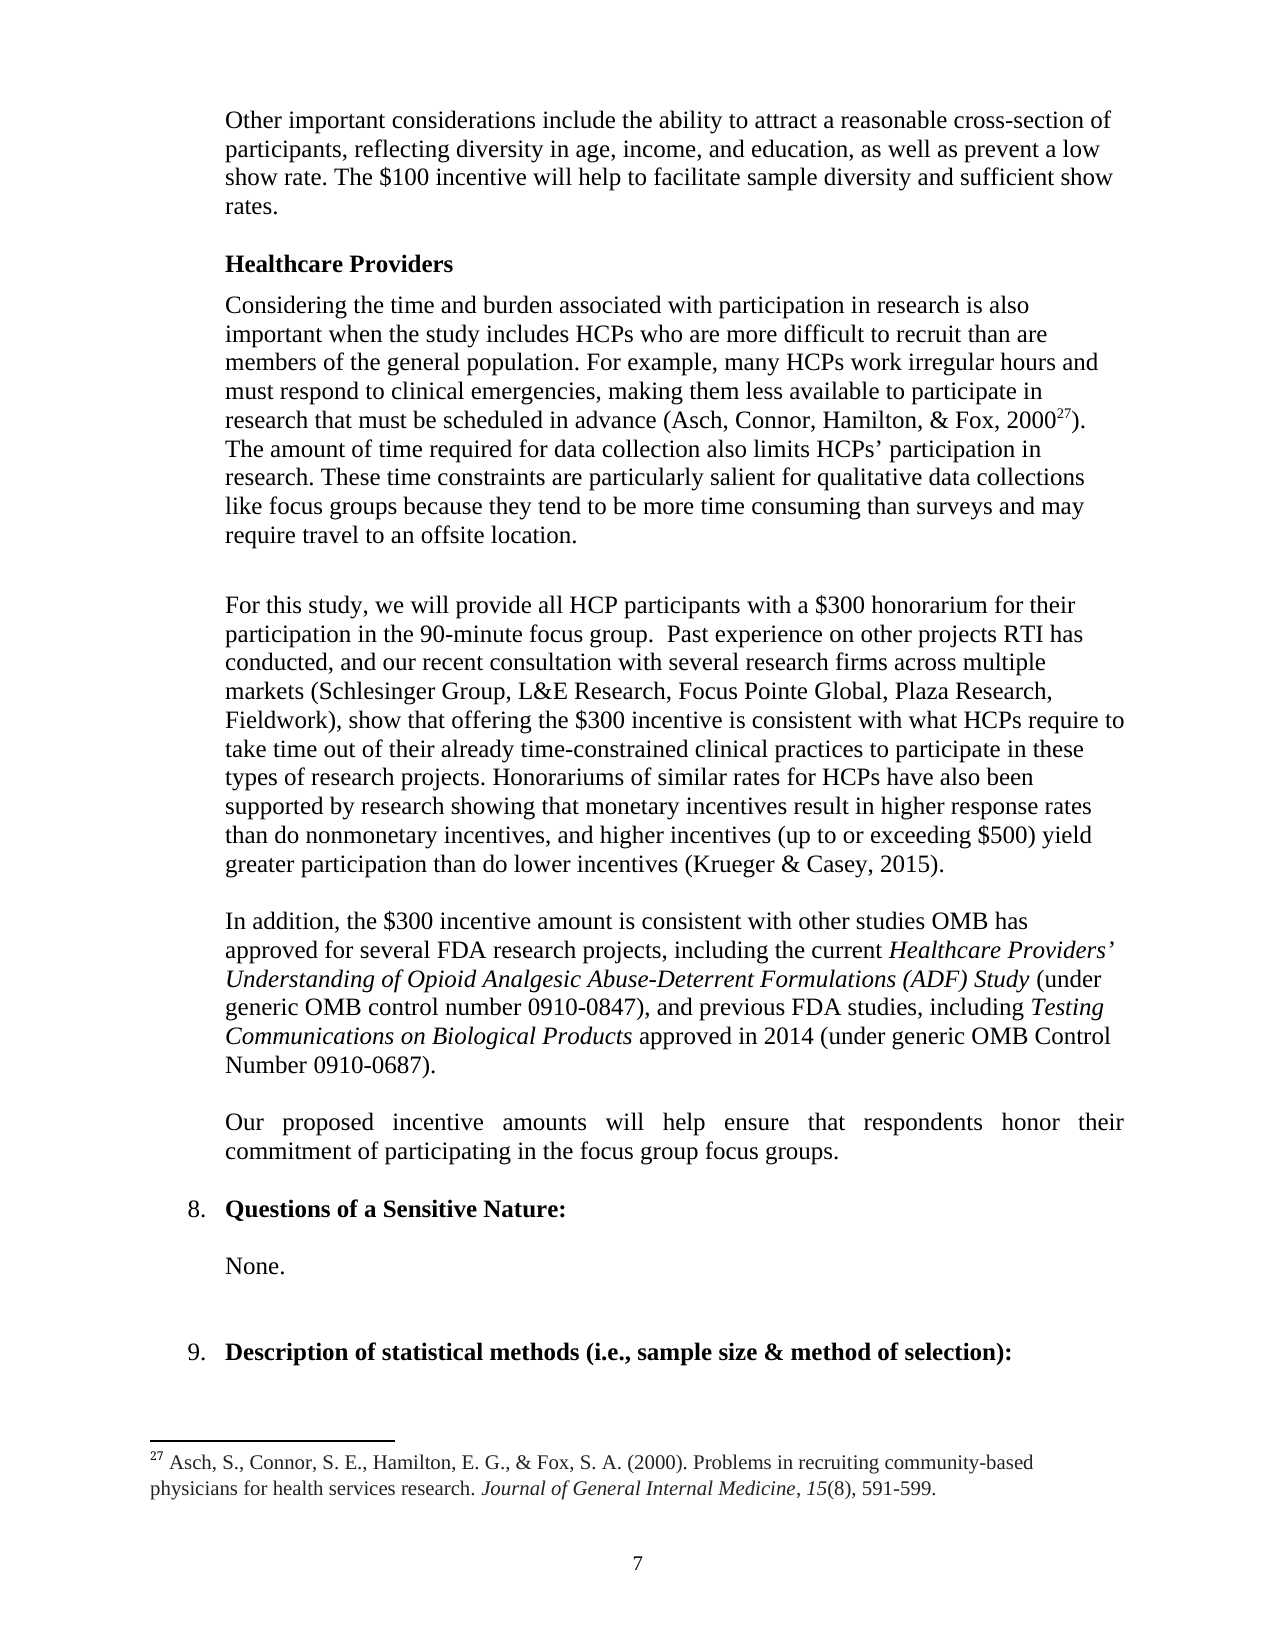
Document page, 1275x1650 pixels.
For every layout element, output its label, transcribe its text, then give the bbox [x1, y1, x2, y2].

text In addition, the $300 incentive amount is consistent with other studies OMB has approved for several FDA research projects, including the current Healthcare Providers’ Understanding of Opioid Analgesic Abuse-Deterrent Formulations (ADF) Study (under generic OMB control number 0910-0847), and previous FDA studies, including Testing Communications on Biological Products approved in 2014 (under generic OMB Control Number 0910-0687). [225, 906, 1125, 1079]
list Our proposed incentive amounts will help ensure that respondents honor their commitment of participating in the focus group focus groups. [225, 1107, 1125, 1165]
list None. [225, 1251, 1125, 1280]
list Questions of a Sensitive Nature: [187, 1194, 1125, 1222]
subtitle Healthcare Providers [225, 249, 1125, 277]
text For this study, we will provide all HCP participants with a $300 honorarium for their participation in the 90-minute focus group. Past experience on other projects RTI has conducted, and our recent consultation with several research firms across multiple markets (Schlesinger Group, L&E Research, Focus Pointe Global, Plaza Research, Fieldwork), show that offering the $300 incentive is consistent with what HCPs require to take time out of their already time-constrained clinical practices to participate in these types of research projects. Honorariums of similar rates for HCPs have also been supported by research showing that monetary incentives result in higher response rates than do nonmonetary incentives, and higher incentives (up to or exceeding $500) yield greater participation than do lower incentives (Krueger & Casey, 2015). [225, 590, 1125, 705]
text Considering the time and burden associated with participation in research is also important when the study includes HCPs who are more difficult to recruit than are members of the general population. For example, many HCPs work irregular hours and must respond to clinical emergencies, making them less available to participate in research that must be scheduled in advance (Asch, Connor, Hamilton, & Fox, 2000). The amount of time required for data collection also limits HCPs’ participation in research. These time constraints are particularly salient for qualitative data collections like focus groups because they tend to be more time consuming than surveys and may require travel to an offsite location. [225, 290, 1125, 549]
text Other important considerations include the ability to attract a reasonable cross-section of participants, reflecting diversity in age, income, and education, as well as prevent a low show rate. The $100 incentive will help to facilitate sample diversity and sufficient show rates. [225, 105, 1125, 220]
list Description of statistical methods (i.e., sample size & method of selection): [187, 1337, 1125, 1366]
text For this study, we will provide all HCP participants with a $300 honorarium for their participation in the 90-minute focus group. Past experience on other projects RTI has conducted, and our recent consultation with several research firms across multiple markets (Schlesinger Group, L&E Research, Focus Pointe Global, Plaza Research, Fieldwork), show that offering the $300 incentive is consistent with what HCPs require to take time out of their already time-constrained clinical practices to participate in these types of research projects. Honorariums of similar rates for HCPs have also been supported by research showing that monetary incentives result in higher response rates than do nonmonetary incentives, and higher incentives (up to or exceeding $500) yield greater participation than do lower incentives (Krueger & Casey, 2015). [225, 734, 1125, 877]
